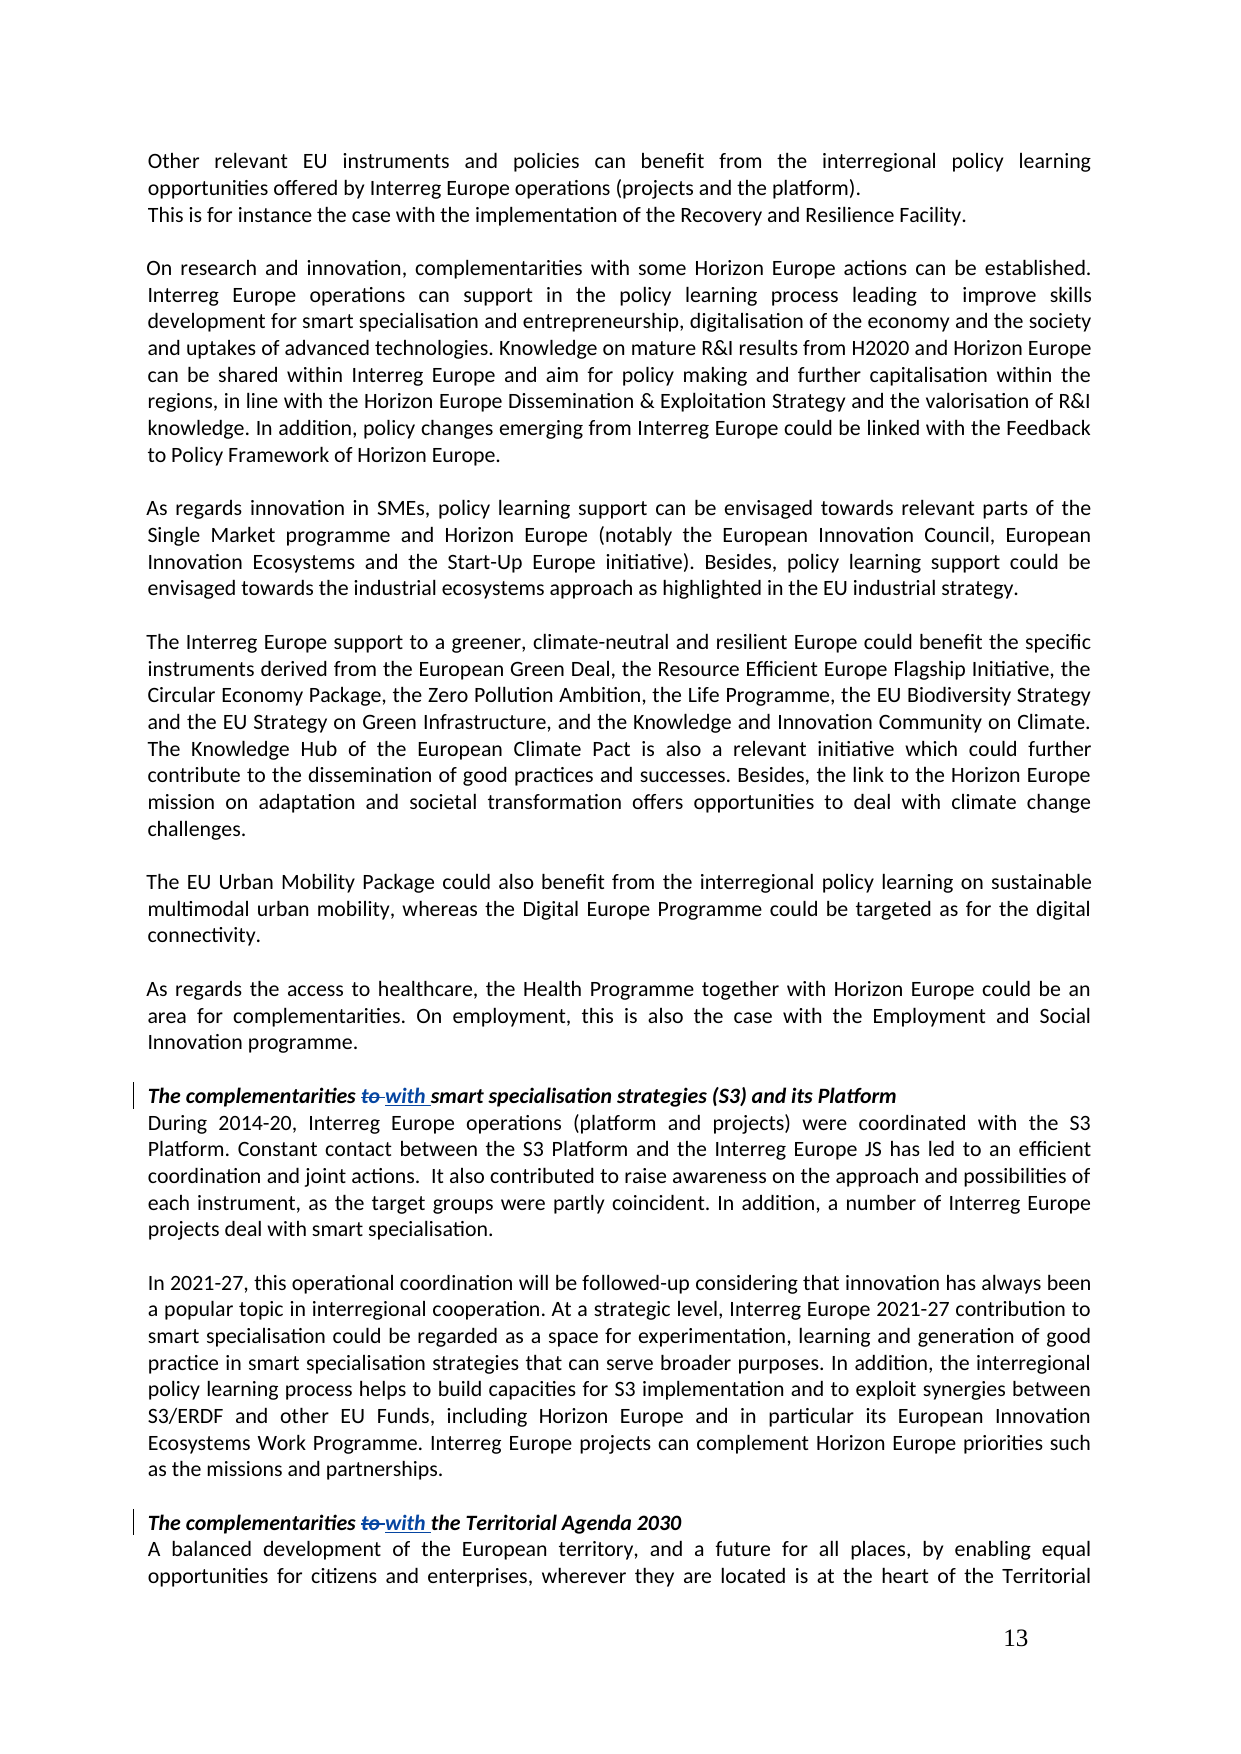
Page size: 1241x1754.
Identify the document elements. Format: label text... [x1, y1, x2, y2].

list The complementarities smart specialisation strategies (S3) and its Platform [148, 1082, 1092, 1109]
text During 2014-20, Interreg Europe operations (platform and projects) were coordinated with the S3 Platform. Constant contact between the S3 Platform and the Interreg Europe JS has led to an efficient coordination and joint actions. It also contributed to raise awareness on the approach and possibilities of each instrument, as the target groups were partly coincident. In addition, a number of Interreg Europe projects deal with smart specialisation. [148, 1109, 1092, 1242]
text The Interreg Europe support to a greener, climate-neutral and resilient Europe could benefit the specific instruments derived from the European Green Deal, the Resource Efficient Europe Flagship Initiative, the Circular Economy Package, the Zero Pollution Ambition, the Life Programme, the EU Biodiversity Strategy and the EU Strategy on Green Infrastructure, and the Knowledge and Innovation Community on Climate. The Knowledge Hub of the European Climate Pact is also a relevant initiative which could further contribute to the dissemination of good practices and successes. Besides, the link to the Horizon Europe mission on adaptation and societal transformation offers opportunities to deal with climate change challenges. [146, 628, 1092, 841]
text This is for instance the case with the implementation of the Recovery and Resilience Facility. [148, 201, 1092, 228]
text The EU Urban Mobility Package could also benefit from the interregional policy learning on sustainable multimodal urban mobility, whereas the Digital Europe Programme could be targeted as for the digital connectivity. [146, 868, 1092, 948]
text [148, 1535, 1092, 1589]
text On research and innovation, complementarities with some Horizon Europe actions can be established. Interreg Europe operations can support in the policy learning process leading to improve skills development for smart specialisation and entrepreneurship, digitalisation of the economy and the society and uptakes of advanced technologies. Knowledge on mature R&I results from H2020 and Horizon Europe can be shared within Interreg Europe and aim for policy making and further capitalisation within the regions, in line with the Horizon Europe Dissemination & Exploitation Strategy and the valorisation of R&I knowledge. In addition, policy changes emerging from Interreg Europe could be linked with the Feedback to Policy Framework of Horizon Europe. [146, 254, 1092, 468]
text As regards the access to healthcare, the Health Programme together with Horizon Europe could be an area for complementarities. On employment, this is also the case with the Employment and Social Innovation programme. [146, 975, 1092, 1055]
text The complementarities the Territorial Agenda 2030 [148, 1509, 1092, 1535]
text As regards innovation in SMEs, policy learning support can be envisaged towards relevant parts of the Single Market programme and Horizon Europe (notably the European Innovation Council, European Innovation Ecosystems and the Start-Up Europe initiative). Besides, policy learning support could be envisaged towards the industrial ecosystems approach as highlighted in the EU industrial strategy. [146, 494, 1092, 601]
text In 2021-27, this operational coordination will be followed-up considering that innovation has always been a popular topic in interregional cooperation. At a strategic level, Interreg Europe 2021-27 contribution to smart specialisation could be regarded as a space for experimentation, learning and generation of good practice in smart specialisation strategies that can serve broader purposes. In addition, the interregional policy learning process helps to build capacities for S3 implementation and to exploit synergies between S3/ERDF and other EU Funds, including Horizon Europe and in particular its European Innovation Ecosystems Work Programme. Interreg Europe projects can complement Horizon Europe priorities such as the missions and partnerships. [148, 1269, 1092, 1482]
text Other relevant EU instruments and policies can benefit from the interregional policy learning opportunities offered by Interreg Europe operations (projects and the platform). [148, 148, 1092, 201]
